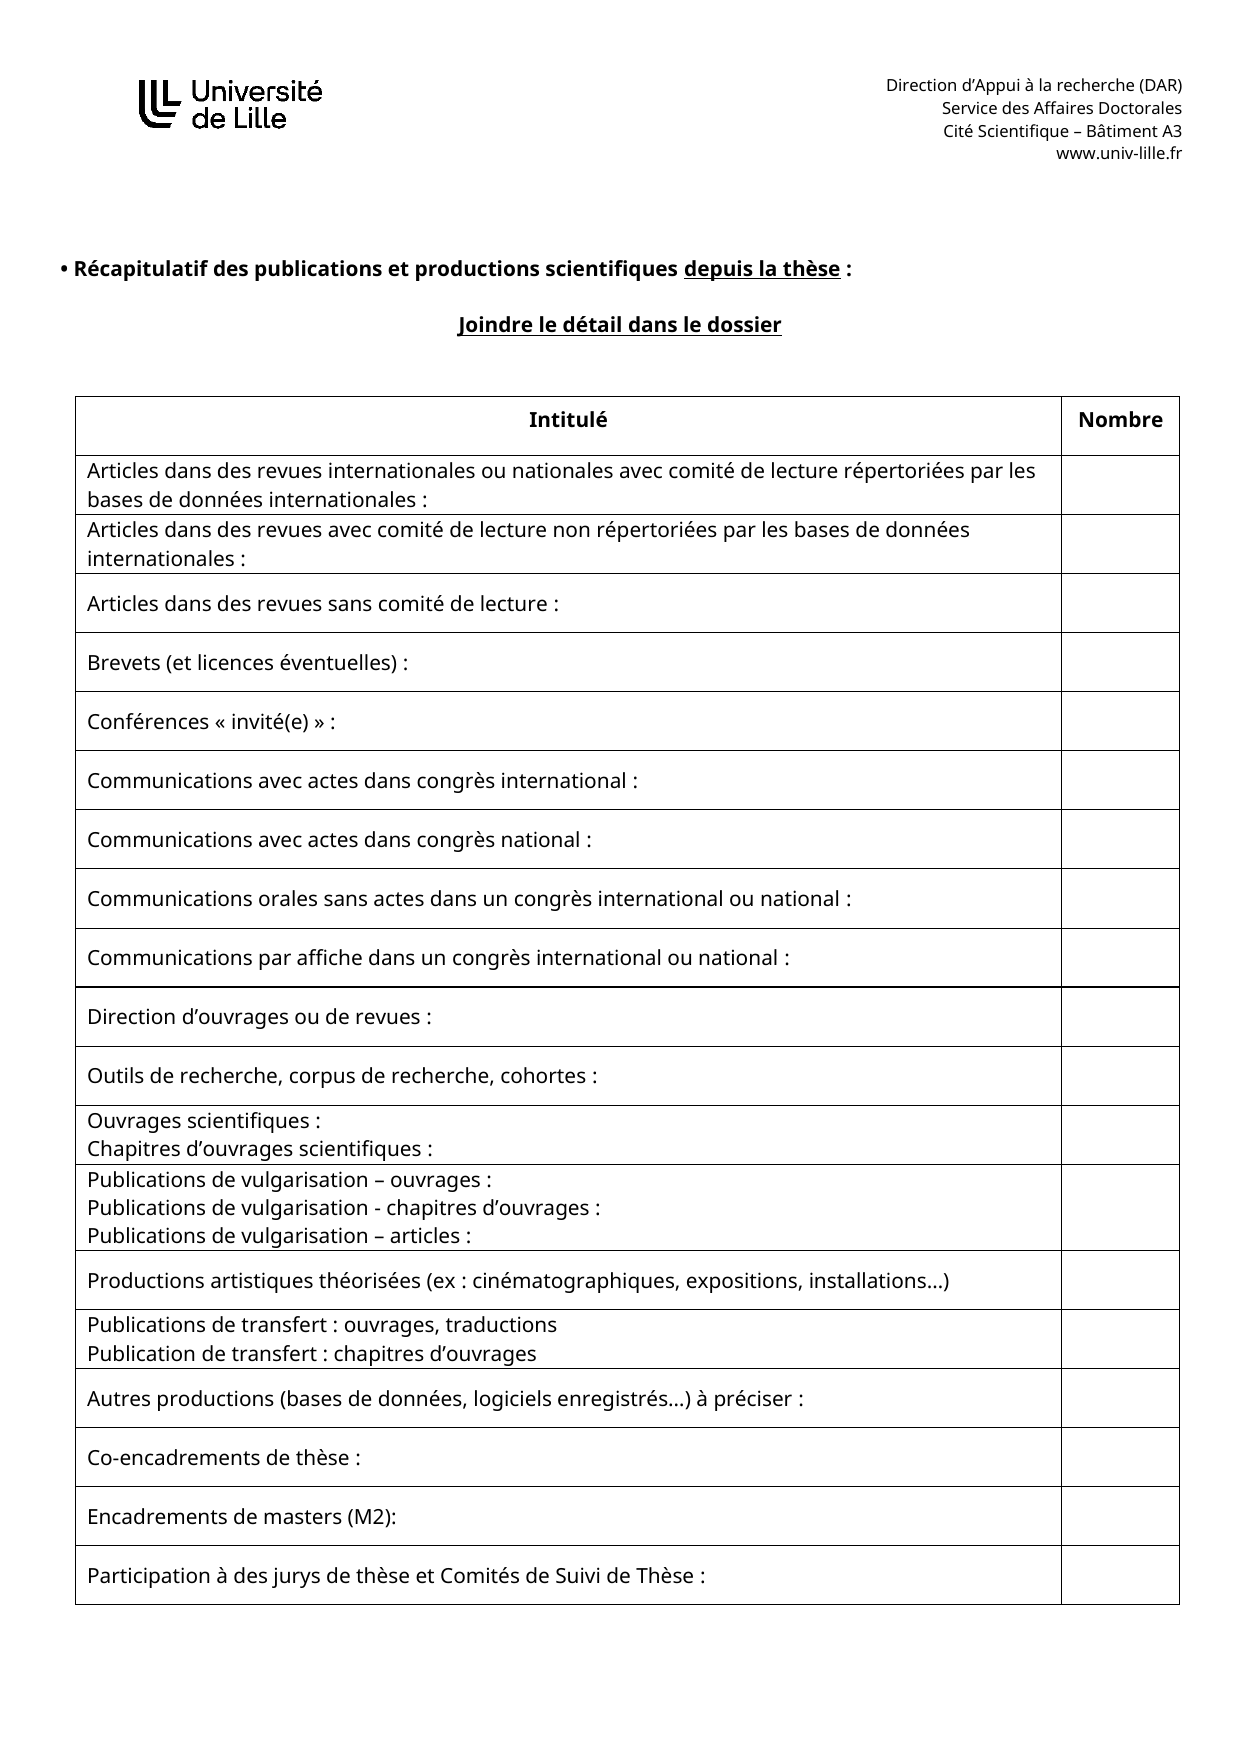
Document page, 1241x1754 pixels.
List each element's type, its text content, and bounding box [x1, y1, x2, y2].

table_cell [1062, 751, 1179, 809]
table_cell Direction d’ouvrages ou de revues : [76, 988, 1061, 1046]
table_cell [1062, 692, 1179, 750]
table_cell Publications de vulgarisation – ouvrages : Publications de vulgarisation - chapitres d’ouvrages : Publications de vulgarisation – articles : [76, 1165, 1061, 1250]
table_cell Ouvrages scientifiques : Chapitres d’ouvrages scientifiques : [76, 1106, 1061, 1164]
table_cell [1062, 1428, 1179, 1486]
table_cell [1062, 456, 1179, 514]
table_cell Communications avec actes dans congrès international : [76, 751, 1061, 809]
table_cell Brevets (et licences éventuelles) : [76, 633, 1061, 691]
table_cell [1062, 810, 1179, 868]
table_cell [1062, 633, 1179, 691]
text • Récapitulatif des publications et productions scientifiques depuis la thèse : [60, 254, 1165, 282]
table_cell Articles dans des revues avec comité de lecture non répertoriées par les bases de données internationales : [76, 515, 1061, 573]
table_cell [1062, 1165, 1179, 1250]
table_cell [1062, 574, 1179, 632]
table_cell [1062, 1251, 1179, 1309]
table_cell [1062, 929, 1179, 986]
picture [113, 55, 347, 154]
table_cell Publications de transfert : ouvrages, traductions Publication de transfert : chapitres d’ouvrages [76, 1310, 1061, 1368]
table_cell Co-encadrements de thèse : [76, 1428, 1061, 1486]
table_cell Communications orales sans actes dans un congrès international ou national : [76, 869, 1061, 927]
table_cell Encadrements de masters (M2): [76, 1487, 1061, 1545]
table_header Intitulé [76, 397, 1061, 455]
table_cell Outils de recherche, corpus de recherche, cohortes : [76, 1047, 1061, 1104]
table_cell Communications avec actes dans congrès national : [76, 810, 1061, 868]
table_cell Participation à des jurys de thèse et Comités de Suivi de Thèse : [76, 1546, 1061, 1604]
table_cell Articles dans des revues sans comité de lecture : [76, 574, 1061, 632]
table_header Nombre [1062, 397, 1179, 455]
table_cell [1062, 869, 1179, 927]
table_cell [1062, 1369, 1179, 1427]
table_cell [1062, 988, 1179, 1046]
table_cell Productions artistiques théorisées (ex : cinématographiques, expositions, installations…) [76, 1251, 1061, 1309]
table_cell Articles dans des revues internationales ou nationales avec comité de lecture répertoriées par les bases de données internationales : [76, 456, 1061, 514]
text Joindre le détail dans le dossier [75, 311, 1165, 339]
table_cell Conférences « invité(e) » : [76, 692, 1061, 750]
table_cell [1062, 1047, 1179, 1104]
table_cell [1062, 515, 1179, 573]
table_cell Communications par affiche dans un congrès international ou national : [76, 929, 1061, 986]
table_cell Autres productions (bases de données, logiciels enregistrés…) à préciser : [76, 1369, 1061, 1427]
table_cell [1062, 1546, 1179, 1604]
table_cell [1062, 1310, 1179, 1368]
table_cell [1062, 1106, 1179, 1164]
table_cell [1062, 1487, 1179, 1545]
